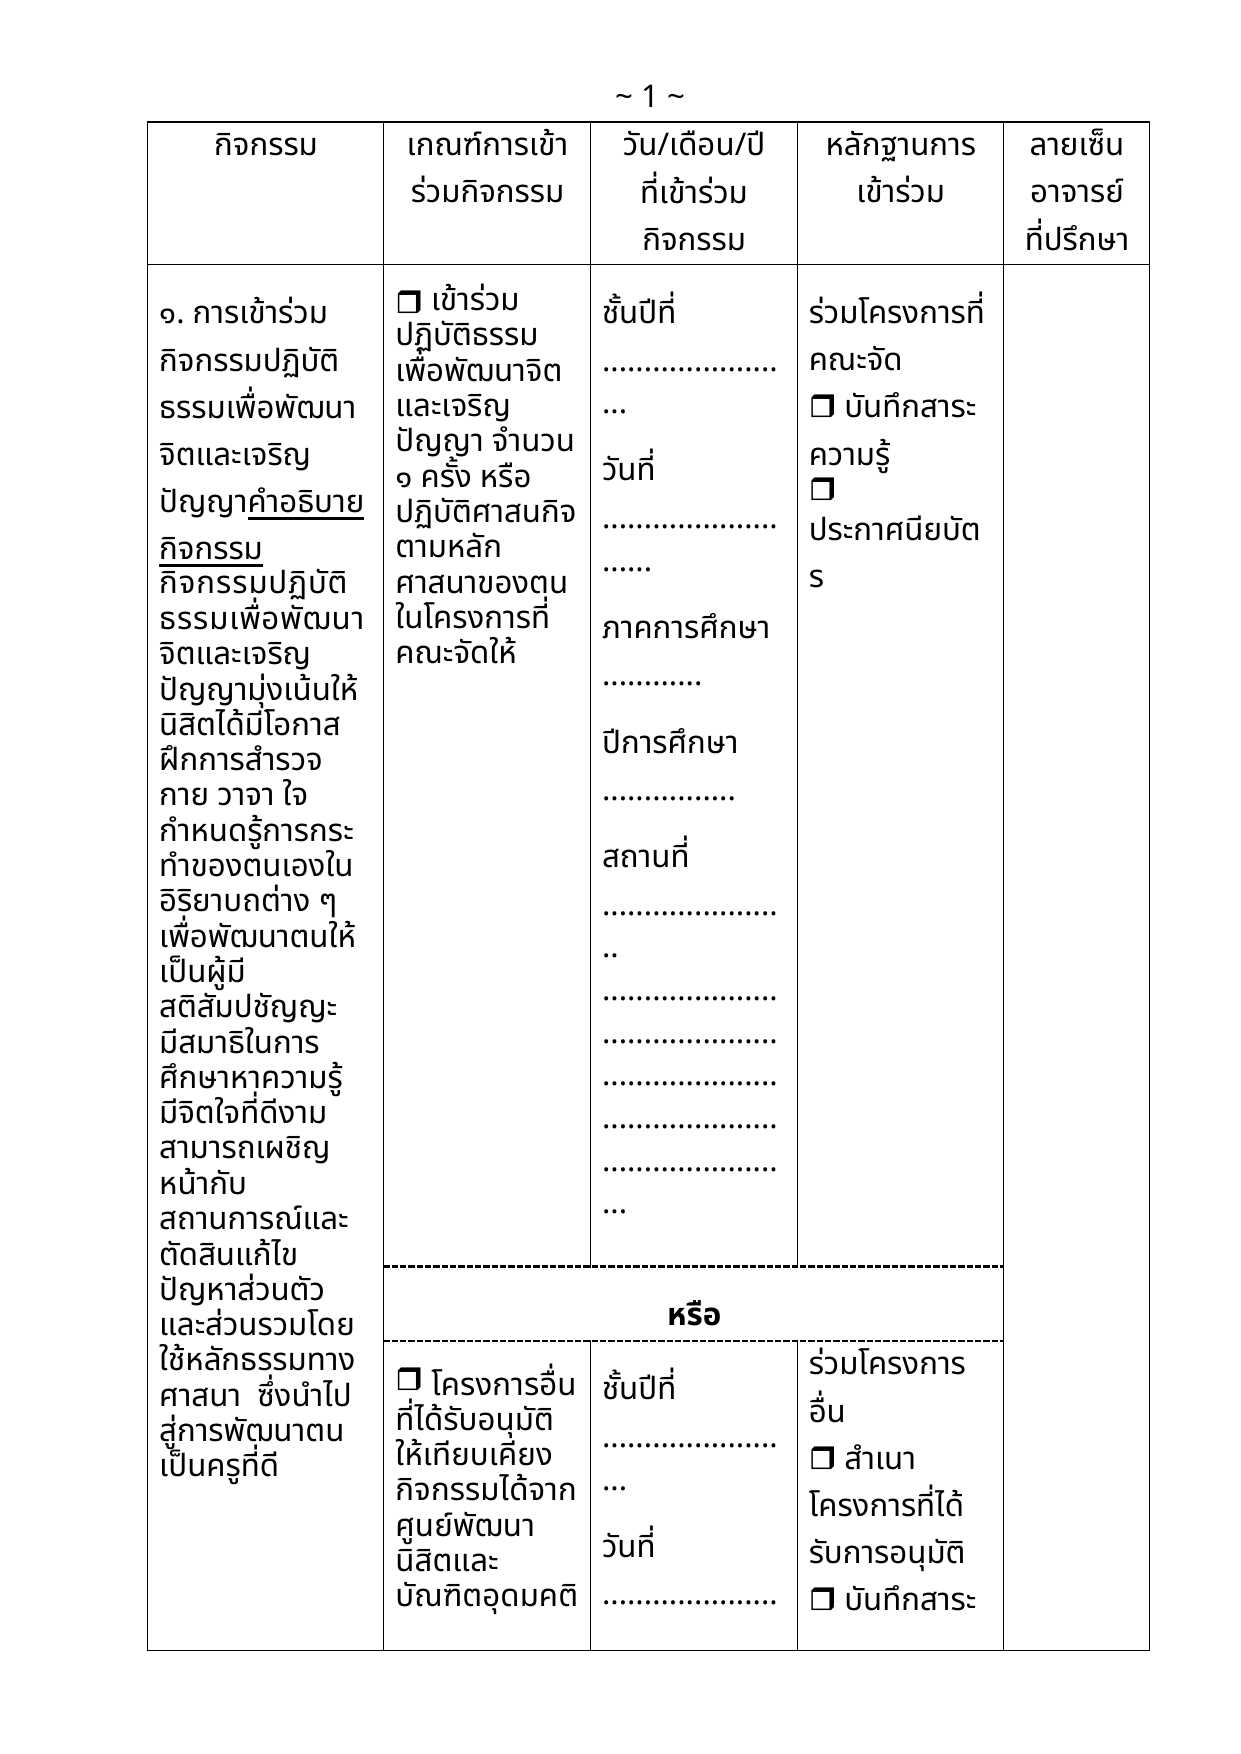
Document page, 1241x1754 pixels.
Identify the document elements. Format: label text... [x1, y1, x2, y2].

table_header วัน/เดือน/ปี ที่เข้าร่วมกิจกรรม [591, 123, 797, 264]
table_header ลายเซ็น อาจารย์ ที่ปรึกษา [1004, 123, 1149, 264]
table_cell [591, 1340, 797, 1649]
table_header เกณฑ์การเข้าร่วมกิจกรรม [384, 123, 590, 264]
table_cell ๑. การเข้าร่วมกิจกรรมปฏิบัติธรรมเพื่อพัฒนาจิตและเจริญปัญญาคำอธิบายกิจกรรม กิจกรรมปฏิบัติธรรมเพื่อพัฒนาจิตและเจริญปัญญามุ่งเน้นให้นิสิตได้มีโอกาสฝึกการสำรวจกาย วาจา ใจ กำหนดรู้การกระทำของตนเองในอิริยาบถต่าง ๆ เพื่อพัฒนาตนให้เป็นผู้มีสติสัมปชัญญะ มีสมาธิในการศึกษาหาความรู้ มีจิตใจที่ดีงาม สามารถเผชิญหน้ากับสถานการณ์และตัดสินแก้ไขปัญหาส่วนตัวและส่วนรวมโดย ใช้หลักธรรมทางศาสนา ซึ่งนำไปสู่การพัฒนาตนเป็นครูที่ดี [148, 265, 383, 1649]
table_header กิจกรรม [148, 123, 383, 264]
table_cell หรือ [384, 1265, 1003, 1339]
table_header หลักฐานการเข้าร่วม [798, 123, 1003, 264]
table_cell [1004, 265, 1149, 1649]
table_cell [384, 1340, 590, 1649]
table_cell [798, 1340, 1003, 1649]
table_cell เข้าร่วมปฏิบัติธรรมเพื่อพัฒนาจิตและเจริญปัญญา จำนวน ๑ ครั้ง หรือปฏิบัติศาสนกิจตามหลักศาสนาของตนในโครงการที่คณะจัดให้ [384, 265, 590, 1265]
table_cell ร่วมโครงการที่คณะจัด บันทึกสาระความรู้ ประกาศนียบัตร [798, 265, 1003, 1265]
